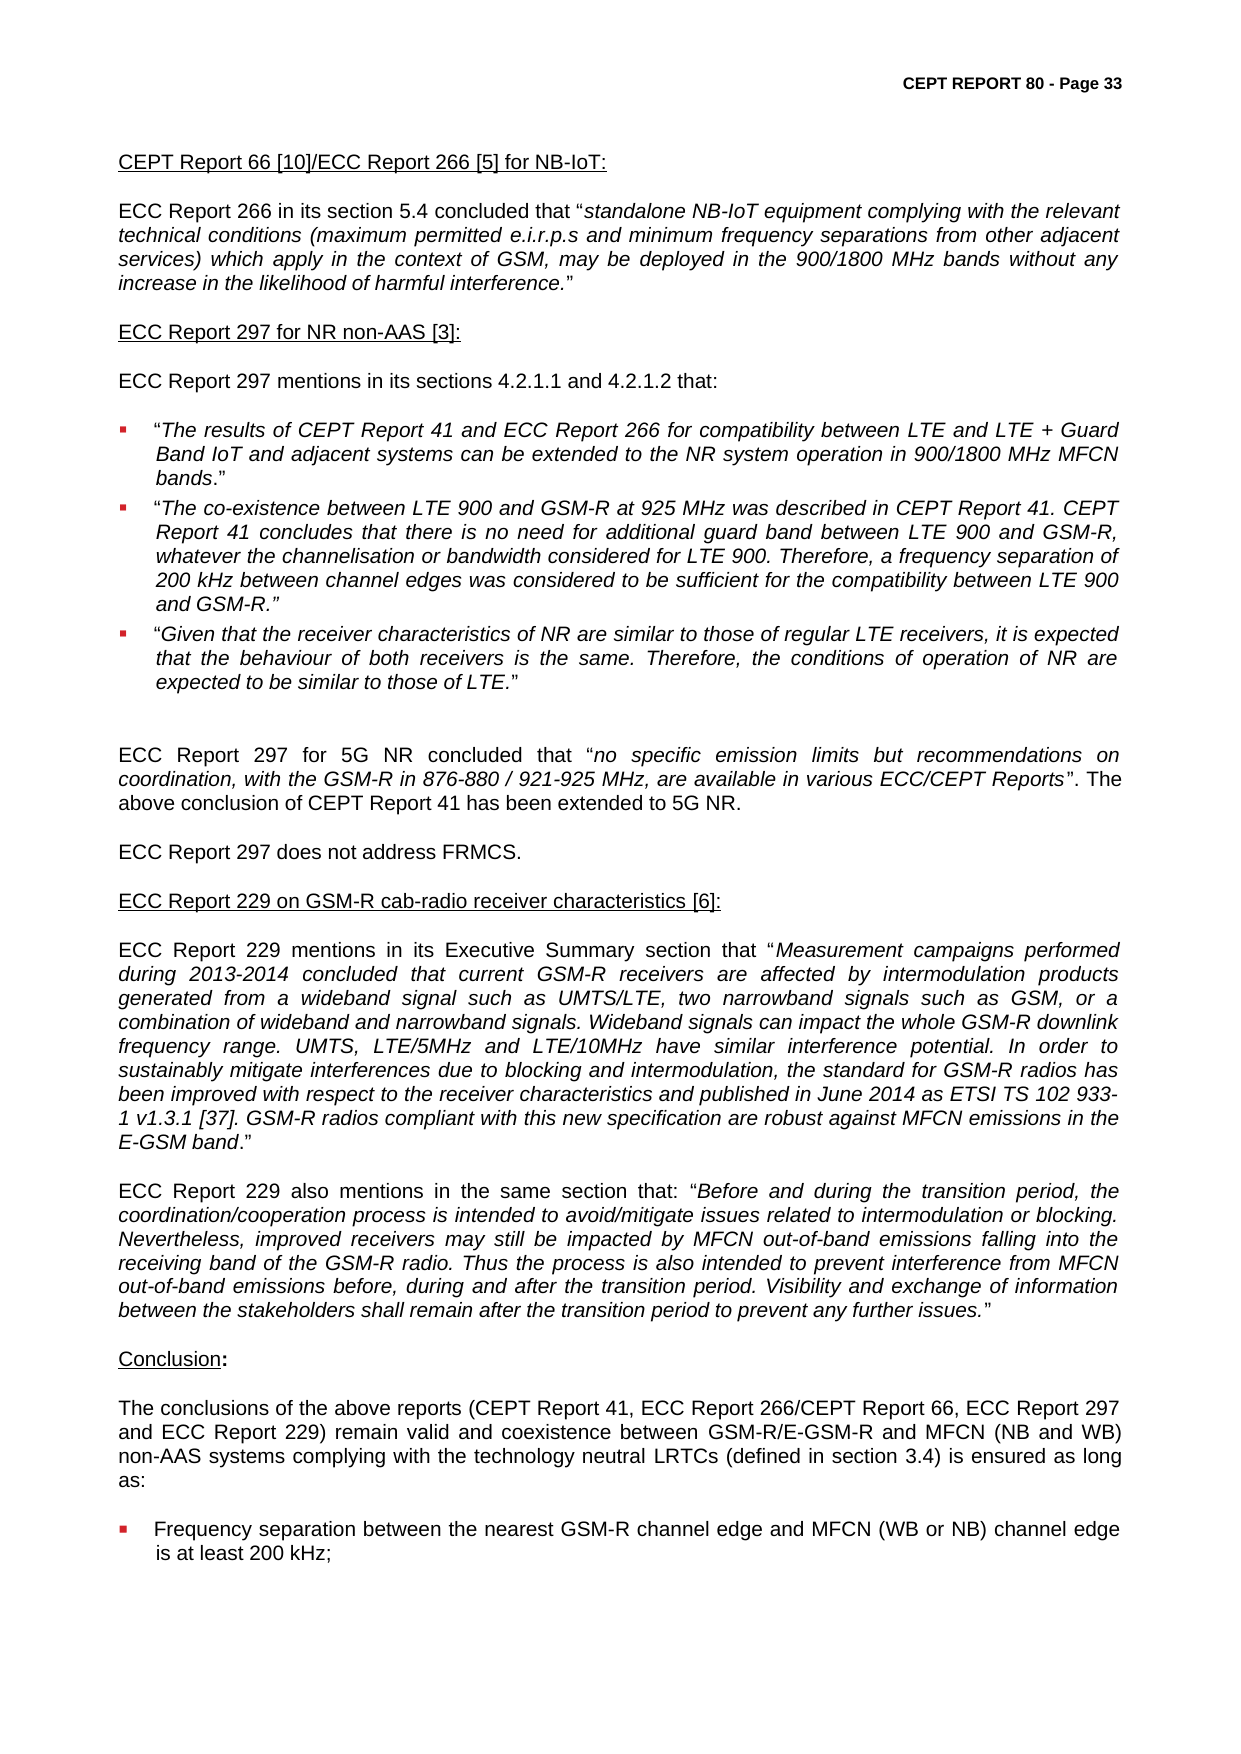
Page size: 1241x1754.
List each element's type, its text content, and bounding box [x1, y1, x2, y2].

text ECC Report 297 mentions in its sections 4.2.1.1 and 4.2.1.2 that: [118, 369, 1122, 393]
text ECC Report 229 mentions in its Executive Summary section that “Measurement campaigns performed during 2013-2014 concluded that current GSM-R receivers are affected by intermodulation products generated from a wideband signal such as UMTS/LTE, two narrowband signals such as GSM, or a combination of wideband and narrowband signals. Wideband signals can impact the whole GSM-R downlink frequency range. UMTS, LTE/5MHz and LTE/10MHz have similar interference potential. In order to sustainably mitigate interferences due to blocking and intermodulation, the standard for GSM-R radios has been improved with respect to the receiver characteristics and published in June 2014 as ETSI TS 102 933-1 v1.3.1 [37]. GSM-R radios compliant with this new specification are robust against MFCN emissions in the E-GSM band.” [118, 938, 1122, 1153]
text ECC Report 297 does not address FRMCS. [118, 840, 1122, 864]
text Frequency separation between the nearest GSM-R channel edge and MFCN (WB or NB) channel edge is at least 200 kHz; [118, 1517, 1122, 1565]
text ECC Report 297 for NR non-AAS [3]: [118, 320, 1122, 344]
text ECC Report 229 also mentions in the same section that: “Before and during the transition period, the coordination/cooperation process is intended to avoid/mitigate issues related to intermodulation or blocking. Nevertheless, improved receivers may still be impacted by MFCN out-of-band emissions falling into the receiving band of the GSM-R radio. Thus the process is also intended to prevent interference from MFCN out-of-band emissions before, during and after the transition period. Visibility and exchange of information between the stakeholders shall remain after the transition period to prevent any further issues.” [118, 1178, 1122, 1322]
text ECC Report 266 in its section 5.4 concluded that “standalone NB-IoT equipment complying with the relevant technical conditions (maximum permitted e.i.r.p.s and minimum frequency separations from other adjacent services) which apply in the context of GSM, may be deployed in the 900/1800 MHz bands without any increase in the likelihood of harmful interference.” [118, 199, 1122, 295]
text “The results of CEPT Report 41 and ECC Report 266 for compatibility between LTE and LTE + Guard Band IoT and adjacent systems can be extended to the NR system operation in 900/1800 MHz MFCN bands.” [118, 418, 1122, 490]
text “The co-existence between LTE 900 and GSM-R at 925 MHz was described in CEPT Report 41. CEPT Report 41 concludes that there is no need for additional guard band between LTE 900 and GSM-R, whatever the channelisation or bandwidth considered for LTE 900. Therefore, a frequency separation of 200 kHz between channel edges was considered to be sufficient for the compatibility between LTE 900 and GSM-R.” [118, 496, 1122, 616]
text ECC Report 297 for 5G NR concluded that “no specific emission limits but recommendations on coordination, with the GSM-R in 876-880 / 921-925 MHz, are available in various ECC/CEPT Reports”. The above conclusion of CEPT Report 41 has been extended to 5G NR. [118, 743, 1122, 815]
text CEPT Report 66 [10]/ECC Report 266 [5] for NB-IoT: [118, 150, 1122, 174]
text ECC Report 229 on GSM-R cab-radio receiver characteristics [6]: [118, 889, 1122, 913]
text “Given that the receiver characteristics of NR are similar to those of regular LTE receivers, it is expected that the behaviour of both receivers is the same. Therefore, the conditions of operation of NR are expected to be similar to those of LTE.” [118, 622, 1122, 694]
text Conclusion: [118, 1347, 1122, 1371]
text The conclusions of the above reports (CEPT Report 41, ECC Report 266/CEPT Report 66, ECC Report 297 and ECC Report 229) remain valid and coexistence between GSM-R/E-GSM-R and MFCN (NB and WB) non-AAS systems complying with the technology neutral LRTCs (defined in section 3.4) is ensured as long as: [118, 1396, 1122, 1492]
